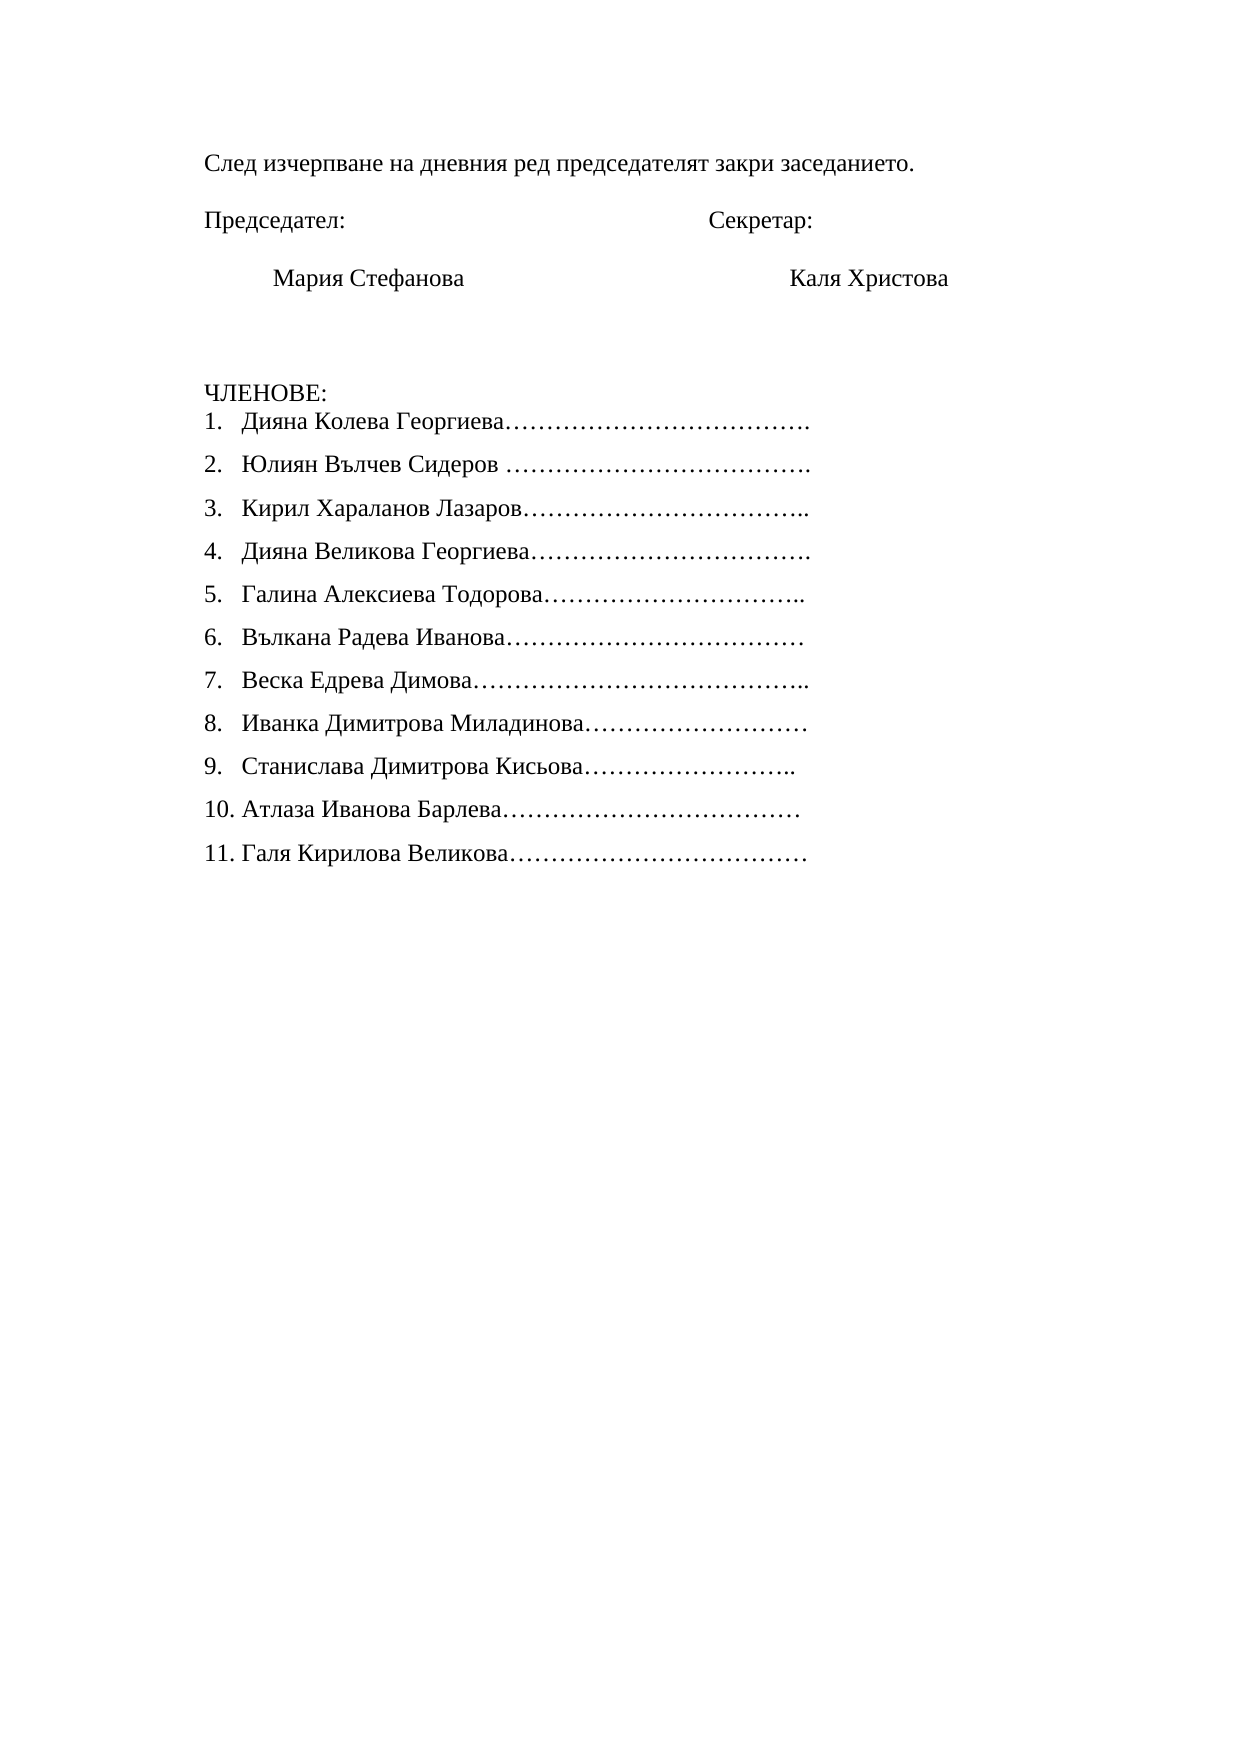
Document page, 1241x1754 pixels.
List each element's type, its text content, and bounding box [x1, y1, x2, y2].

list Дияна Колева Георгиева………………………………. [204, 406, 1093, 435]
list Веска Едрева Димова………………………………….. [204, 665, 1093, 694]
text След изчерпване на дневния ред председателят закри заседанието. [148, 148, 1093, 176]
list Галина Алексиева Тодорова………………………….. [204, 579, 1093, 608]
list Иванка Димитрова Миладинова……………………… [204, 708, 1093, 737]
list Станислава Димитрова Кисьова…………………….. [204, 751, 1093, 780]
list Вълкана Радева Иванова……………………………… [204, 622, 1093, 651]
text ЧЛЕНОВЕ: [148, 378, 1093, 406]
list Кирил Хараланов Лазаров…………………………….. [204, 493, 1093, 521]
list Атлаза Иванова Барлева……………………………… [204, 794, 1093, 823]
list Дияна Великова Георгиева……………………………. [204, 536, 1093, 564]
list Юлиян Вълчев Сидеров ………………………………. [204, 449, 1093, 478]
text Председател: Секретар: [148, 205, 1093, 234]
text Мария Стефанова Каля Христова [148, 263, 1093, 291]
list Галя Кирилова Великова……………………………… [204, 838, 1093, 866]
